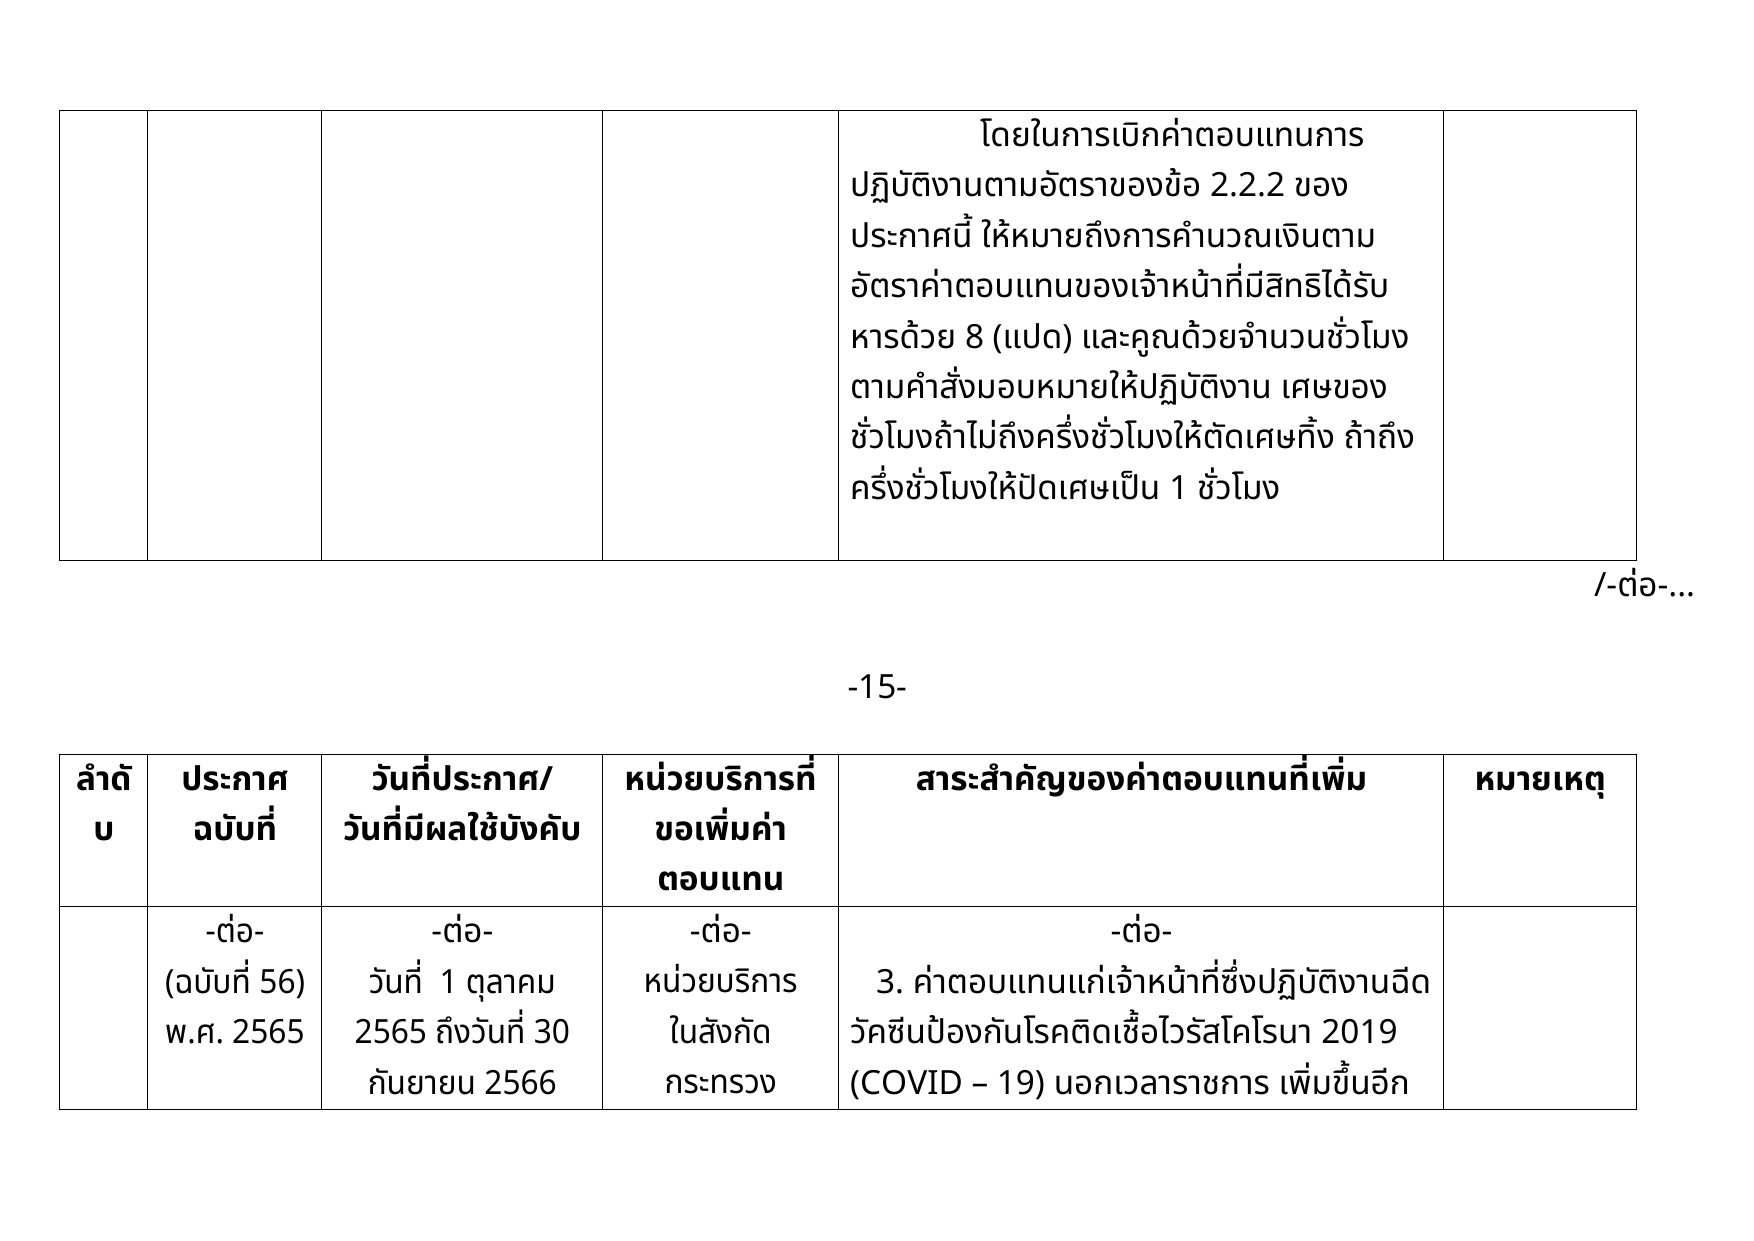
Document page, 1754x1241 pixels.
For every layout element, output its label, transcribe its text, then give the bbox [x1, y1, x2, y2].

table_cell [322, 907, 602, 1109]
table_header วันที่ประกาศ/ วันที่มีผลใช้บังคับ [322, 755, 602, 906]
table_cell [148, 111, 321, 560]
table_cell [322, 111, 602, 560]
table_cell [603, 907, 838, 1109]
table_header หน่วยบริการที่ขอเพิ่มค่าตอบแทน [603, 755, 838, 906]
table_cell [60, 111, 147, 560]
text -15- [59, 663, 1695, 708]
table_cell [839, 111, 1443, 560]
table_cell [60, 907, 147, 1109]
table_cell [148, 907, 321, 1109]
table_cell [1444, 907, 1636, 1109]
text /-ต่อ-... [59, 561, 1695, 612]
table_header หมายเหตุ [1444, 755, 1636, 906]
table_header ลำดับ [60, 755, 147, 906]
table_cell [839, 907, 1443, 1109]
table_header ประกาศฉบับที่ [148, 755, 321, 906]
table_header สาระสำคัญของค่าตอบแทนที่เพิ่ม [839, 755, 1443, 906]
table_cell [603, 111, 838, 560]
table_cell [1444, 111, 1636, 560]
